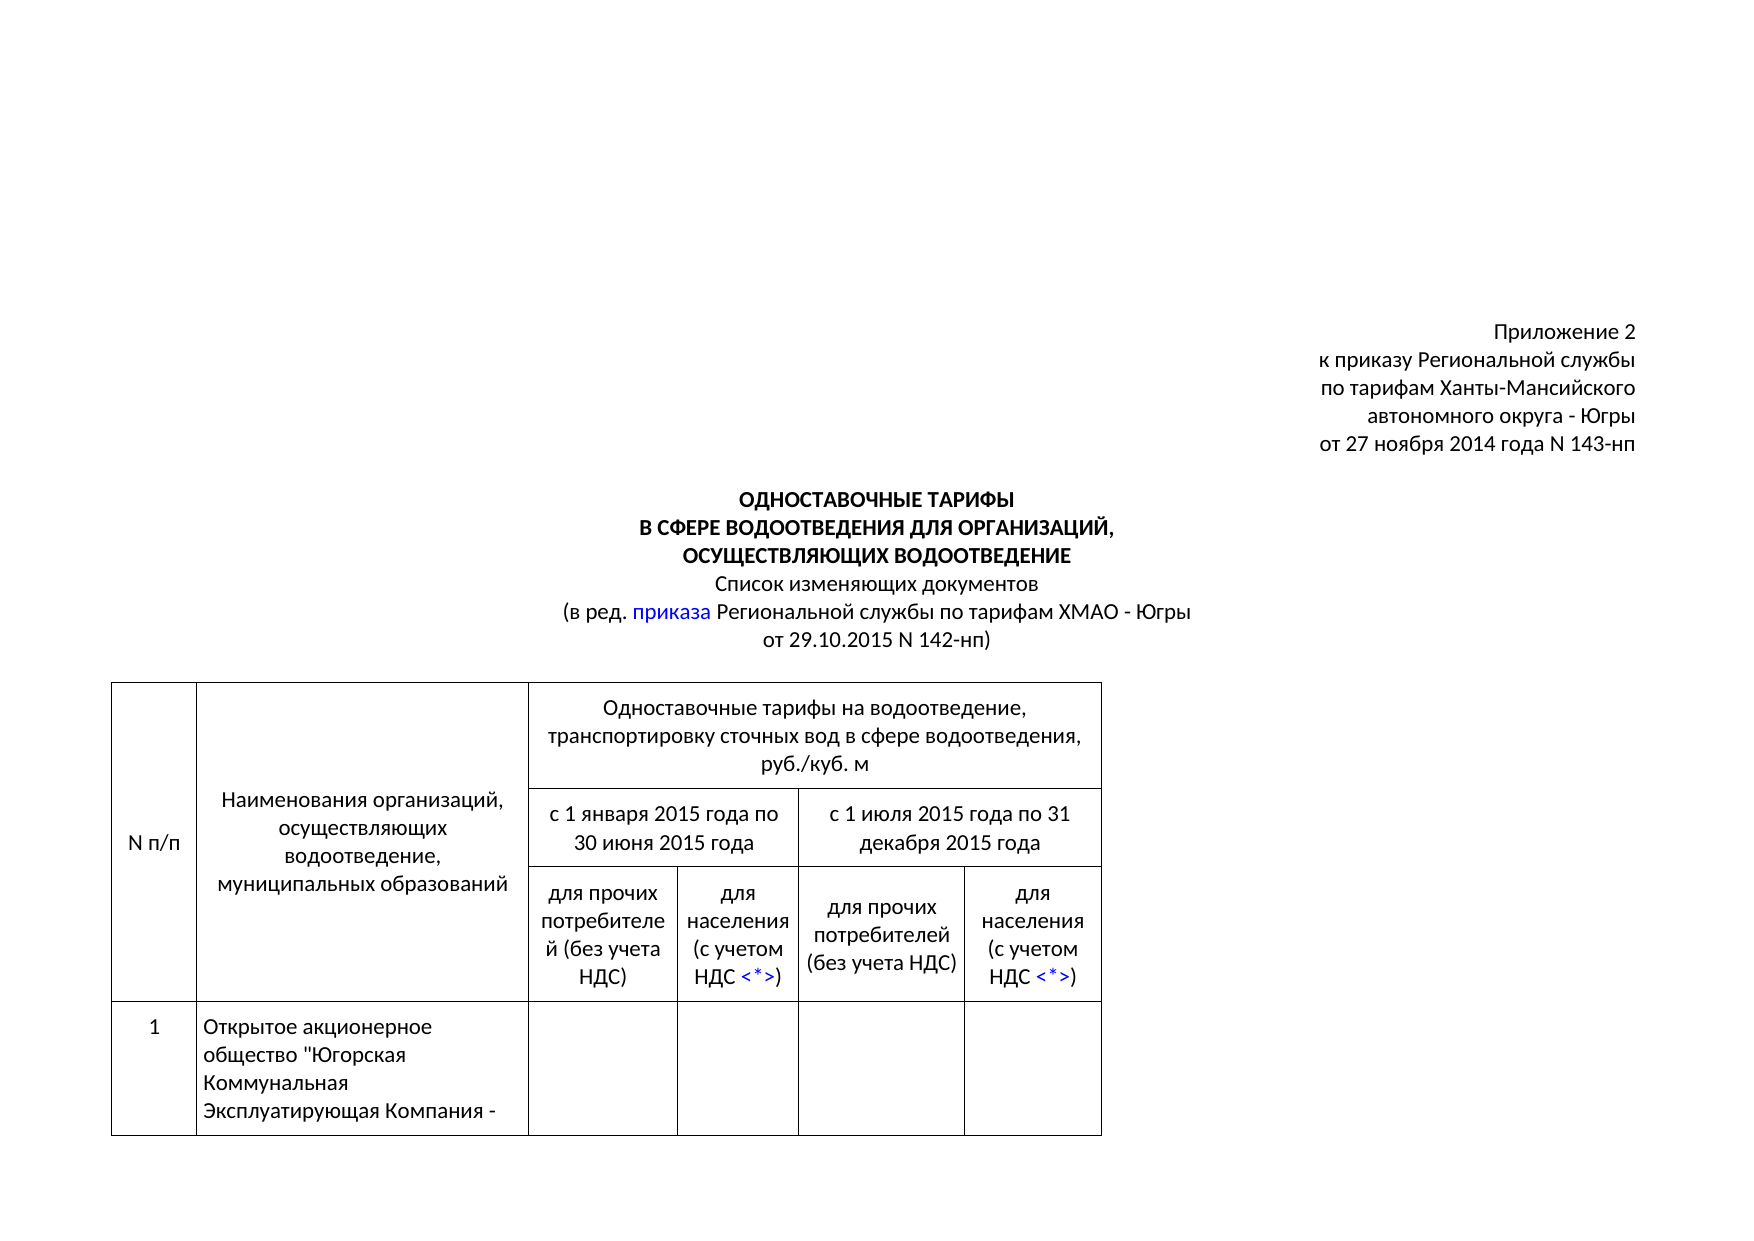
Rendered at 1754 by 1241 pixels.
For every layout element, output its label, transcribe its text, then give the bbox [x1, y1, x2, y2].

text по тарифам Ханты-Мансийского [118, 373, 1636, 401]
text Список изменяющих документов [118, 569, 1636, 597]
text (в ред. приказа Региональной службы по тарифам ХМАО - Югры [118, 597, 1636, 626]
table_cell [799, 1002, 964, 1135]
table_cell 1 [112, 1002, 196, 1135]
table_cell [529, 1002, 677, 1135]
table_cell для прочих потребителей (без учета НДС) [529, 867, 677, 1001]
table_cell для населения (с учетом НДС <*>) [678, 867, 798, 1001]
title ОСУЩЕСТВЛЯЮЩИХ ВОДООТВЕДЕНИЕ [118, 541, 1636, 569]
title В СФЕРЕ ВОДООТВЕДЕНИЯ ДЛЯ ОРГАНИЗАЦИЙ, [118, 513, 1636, 541]
text автономного округа - Югры [118, 401, 1636, 429]
text Приложение 2 [118, 317, 1636, 345]
text к приказу Региональной службы [118, 345, 1636, 373]
table_cell [678, 1002, 798, 1135]
text от 27 ноября 2014 года N 143-нп [118, 429, 1636, 457]
title ОДНОСТАВОЧНЫЕ ТАРИФЫ [118, 485, 1636, 513]
table_cell с 1 июля 2015 года по 31 декабря 2015 года [799, 789, 1101, 866]
table_cell для населения (с учетом НДС <*>) [965, 867, 1101, 1001]
table_cell с 1 января 2015 года по 30 июня 2015 года [529, 789, 798, 866]
table_header Наименования организаций, осуществляющих водоотведение, муниципальных образований [197, 683, 528, 1001]
table_header Одноставочные тарифы на водоотведение, транспортировку сточных вод в сфере водоотведения, руб./куб. м [529, 683, 1101, 788]
table_cell для прочих потребителей (без учета НДС) [799, 867, 964, 1001]
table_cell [197, 1002, 528, 1135]
text от 29.10.2015 N 142-нп) [118, 626, 1636, 653]
table_header N п/п [112, 683, 196, 1001]
table_cell [965, 1002, 1101, 1135]
